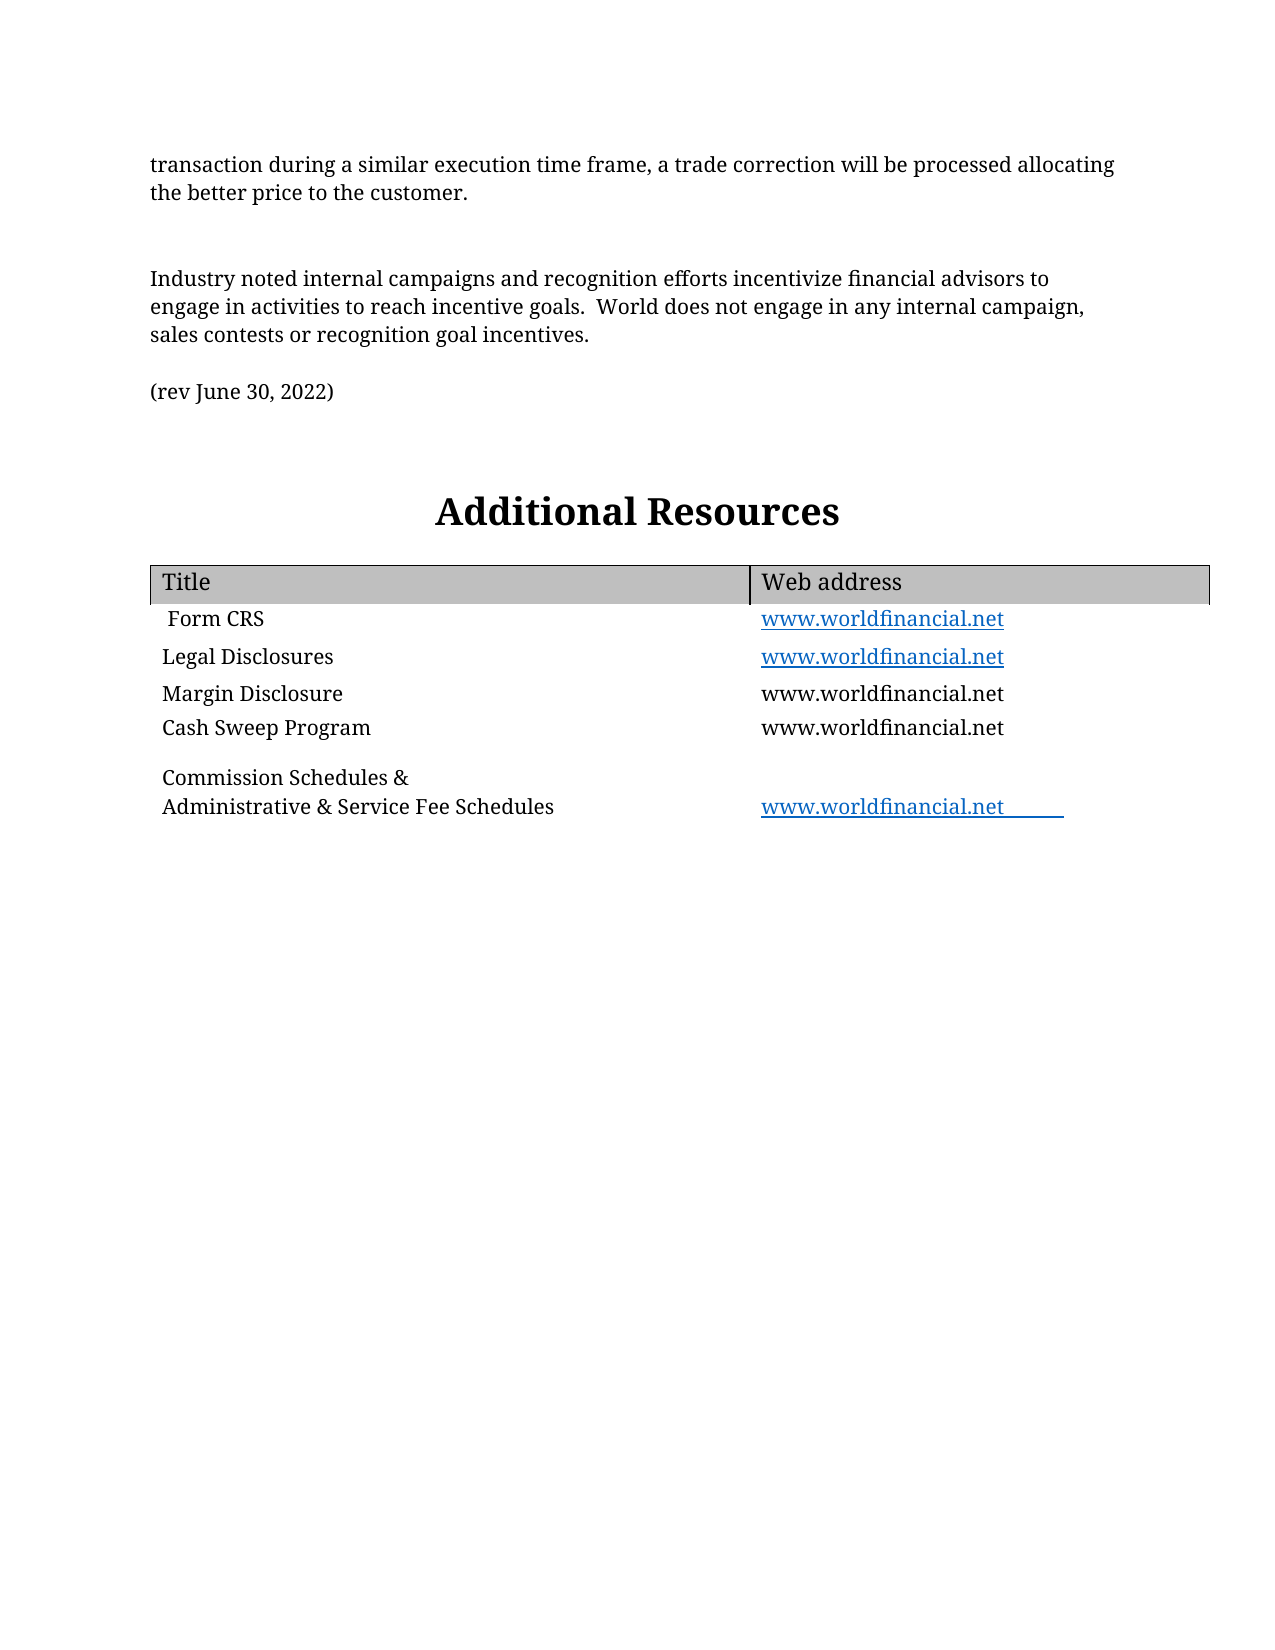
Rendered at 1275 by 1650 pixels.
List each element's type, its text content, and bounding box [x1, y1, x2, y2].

table_cell www.worldfinancial.net [750, 605, 1209, 642]
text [150, 150, 1125, 207]
table_cell www.worldfinancial.net [750, 642, 1209, 679]
text (rev June 30, 2022) [150, 377, 1125, 406]
table_cell Form CRS [151, 605, 750, 642]
table_cell www.worldfinancial.net [750, 713, 1209, 763]
table_cell www.worldfinancial.net [750, 679, 1209, 713]
table_cell Commission Schedules & Administrative & Service Fee Schedules [151, 764, 750, 934]
table_header Title [151, 566, 749, 604]
table_cell www.worldfinancial.net [750, 764, 1209, 934]
table_header Web address [751, 566, 1209, 604]
text Industry noted internal campaigns and recognition efforts incentivize financial advisors to engage in activities to reach incentive goals. World does not engage in any internal campaign, sales contests or recognition goal incentives. [150, 264, 1125, 349]
table_cell Cash Sweep Program [151, 713, 750, 763]
table_cell Legal Disclosures [151, 642, 750, 679]
text Additional Resources [150, 485, 1125, 536]
table_cell Margin Disclosure [151, 679, 750, 713]
